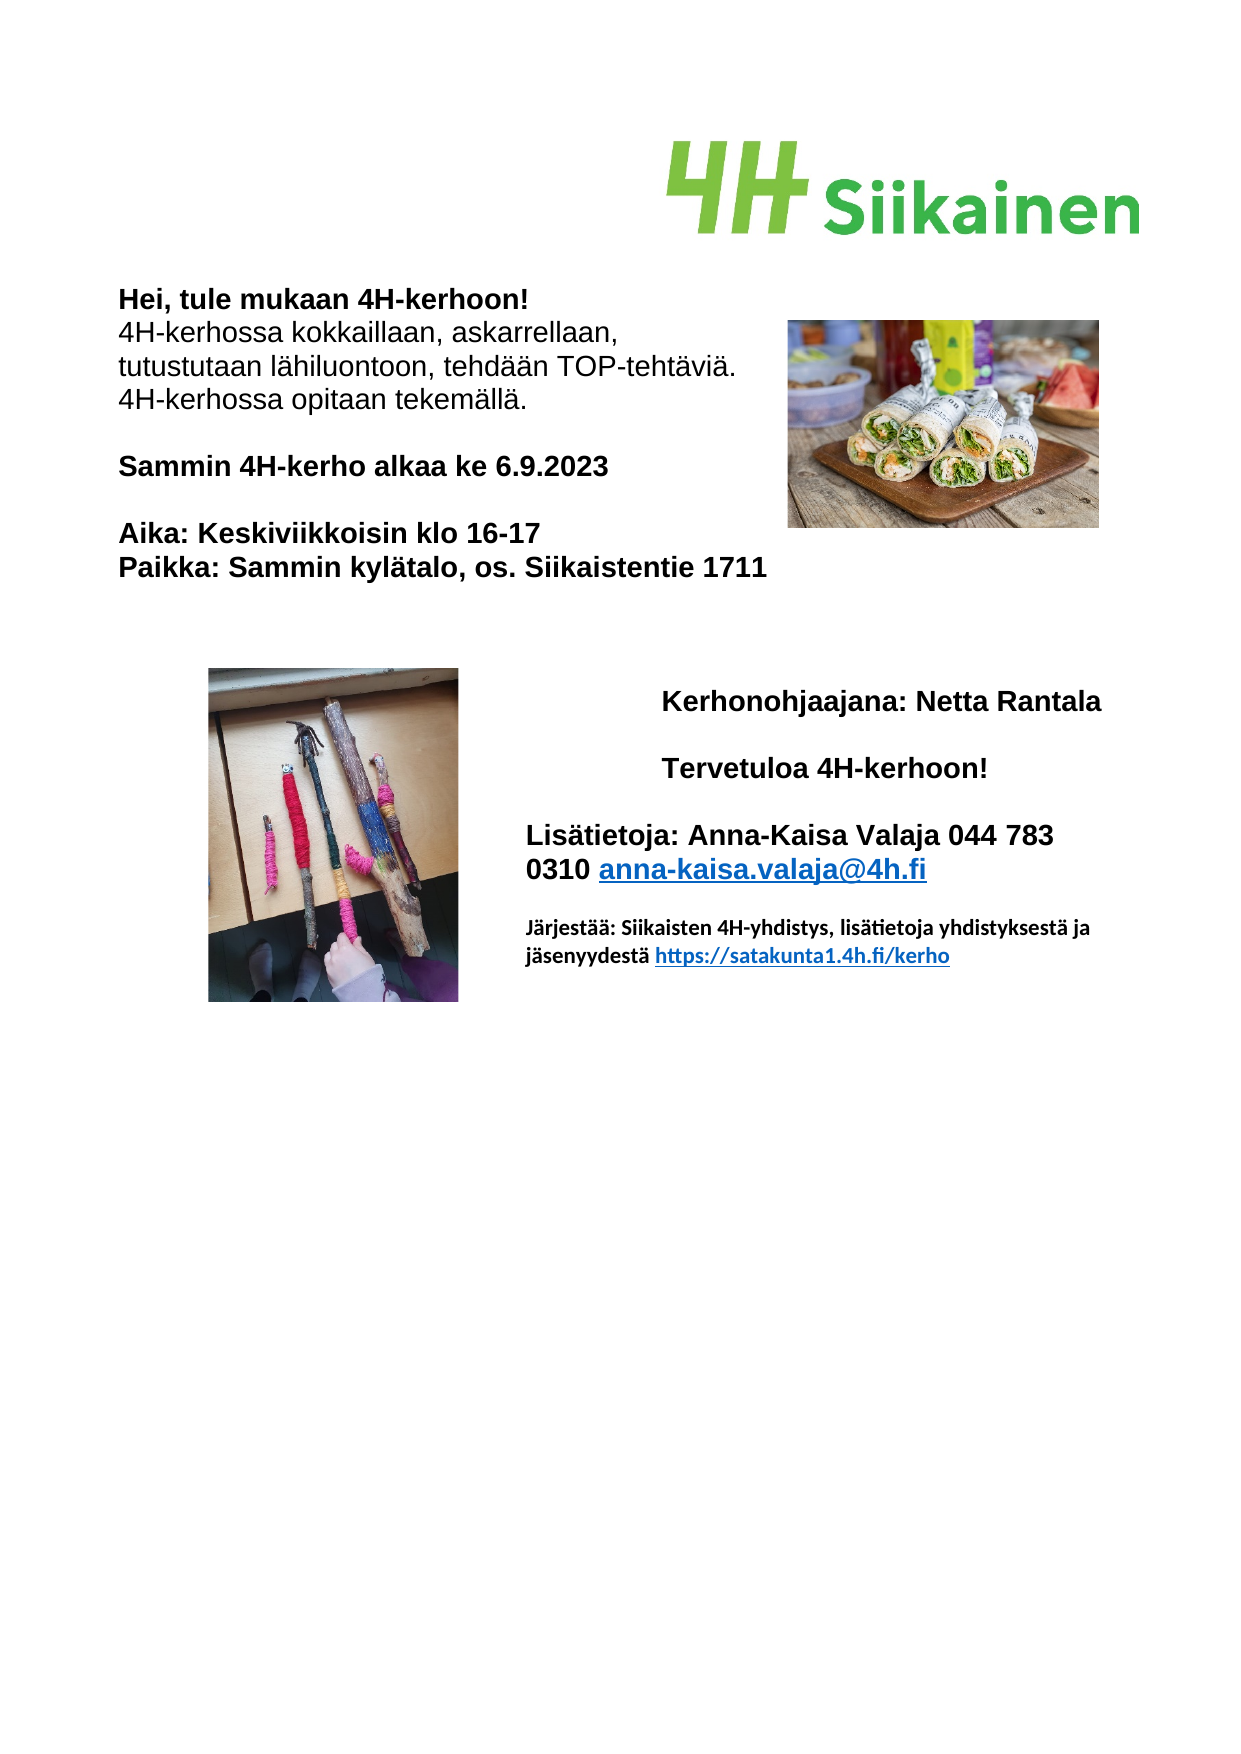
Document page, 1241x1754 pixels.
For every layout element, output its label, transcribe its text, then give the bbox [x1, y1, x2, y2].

text Aika: Keskiviikkoisin klo 16-17 [118, 517, 1122, 550]
text jäsenyydestä https://satakunta1.4h.fi/kerho [390, 942, 1122, 969]
text Kerhonohjaajana: Netta Rantala [526, 684, 1122, 718]
picture [648, 130, 1139, 244]
picture [208, 668, 459, 1002]
text Sammin 4H-kerho alkaa ke 6.9.2023 [118, 449, 1122, 483]
text Lisätietoja: Anna-Kaisa Valaja 044 783 0310 anna-kaisa.valaja@4h.fi [526, 818, 1122, 886]
picture [787, 483, 1099, 517]
text tutustutaan lähiluontoon, tehdään TOP-tehtäviä. [118, 349, 1122, 382]
text 4H-kerhossa kokkaillaan, askarrellaan, [118, 315, 1122, 349]
text Paikka: Sammin kylätalo, os. Siikaistentie 1711 [118, 550, 1122, 584]
picture [787, 416, 1099, 449]
text Järjestää: Siikaisten 4H-yhdistys, lisätietoja yhdistyksestä ja [390, 913, 1122, 942]
text Hei, tule mukaan 4H-kerhoon! [118, 282, 1122, 315]
text 4H-kerhossa opitaan tekemällä. [118, 382, 1122, 416]
text Tervetuloa 4H-kerhoon! [526, 751, 1122, 785]
